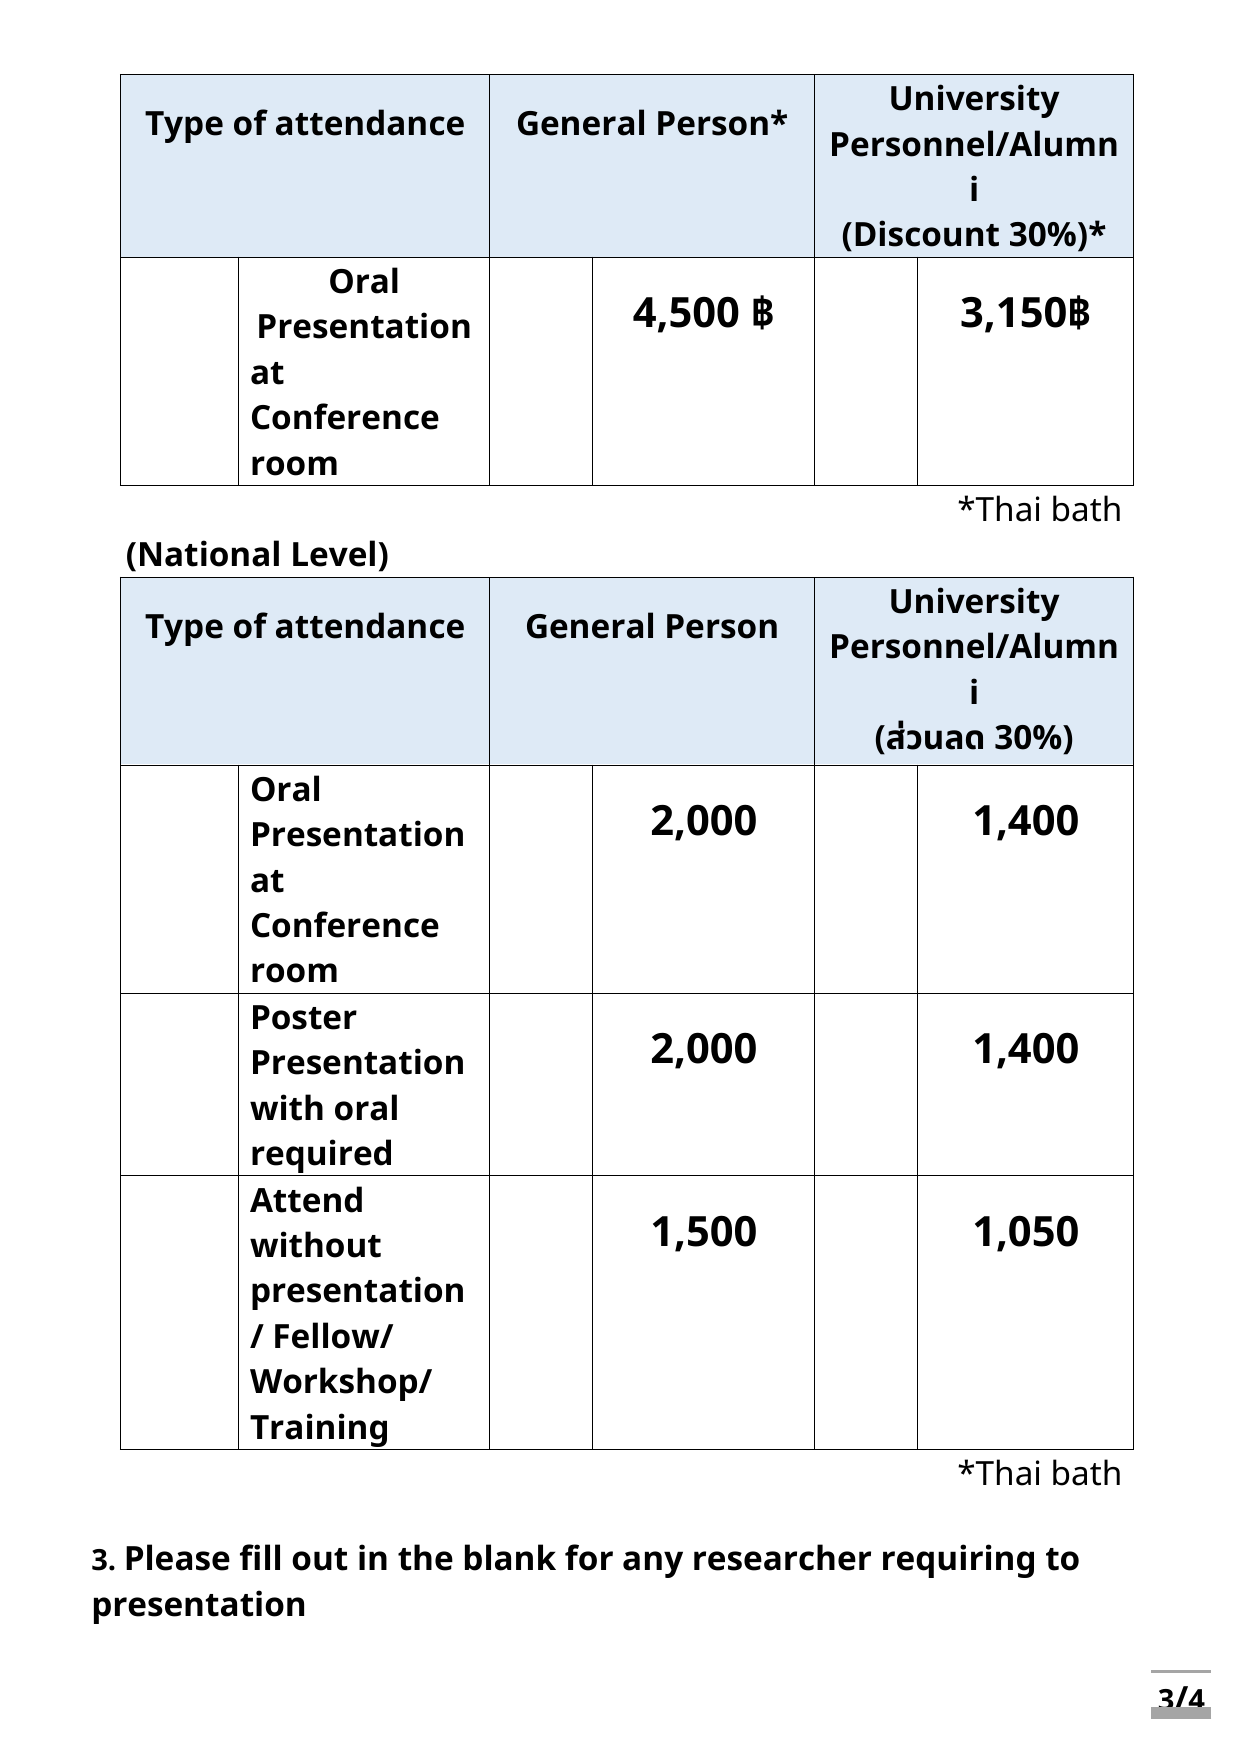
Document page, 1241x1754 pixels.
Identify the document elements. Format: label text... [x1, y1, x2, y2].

text (National Level) [91, 531, 1122, 577]
table_cell [121, 994, 238, 1175]
table_header General Person [490, 578, 814, 764]
table_cell [815, 994, 917, 1175]
table_cell 1,500 [593, 1176, 814, 1449]
table_cell [815, 1176, 917, 1449]
table_cell Oral Presentation at Conference room [239, 258, 489, 485]
table_cell [490, 766, 592, 993]
table_cell [121, 258, 238, 485]
table_cell 4,500 ฿ [593, 258, 814, 485]
table_cell 2,000 [593, 994, 814, 1175]
table_cell 1,400 [918, 766, 1133, 993]
table_cell [121, 766, 238, 993]
table_cell Oral Presentation at Conference room [239, 766, 489, 993]
table_cell [490, 1176, 592, 1449]
table_header Type of attendance [121, 578, 489, 764]
table_cell [815, 258, 917, 485]
table_cell 1,050 [918, 1176, 1133, 1449]
table_header Type of attendance [121, 75, 489, 257]
table_cell Attend without presentation/ Fellow/ Workshop/ Training [239, 1176, 489, 1449]
table_cell Poster Presentation with oral required [239, 994, 489, 1175]
table_cell [490, 994, 592, 1175]
table_cell [121, 1176, 238, 1449]
table_header General Person* [490, 75, 814, 257]
text *Thai bath [150, 1450, 1122, 1495]
text *Thai bath [150, 486, 1122, 531]
table_header University Personnel/Alumni (Discount 30%)* [815, 75, 1133, 257]
table_cell [815, 766, 917, 993]
table_cell 3,150฿ [918, 258, 1133, 485]
text 3. Please fill out in the blank for any researcher requiring to presentation [91, 1535, 1122, 1626]
table_cell 1,400 [918, 994, 1133, 1175]
table_cell [490, 258, 592, 485]
table_header University Personnel/Alumni (ส่วนลด 30%) [815, 578, 1133, 764]
table_cell 2,000 [593, 766, 814, 993]
